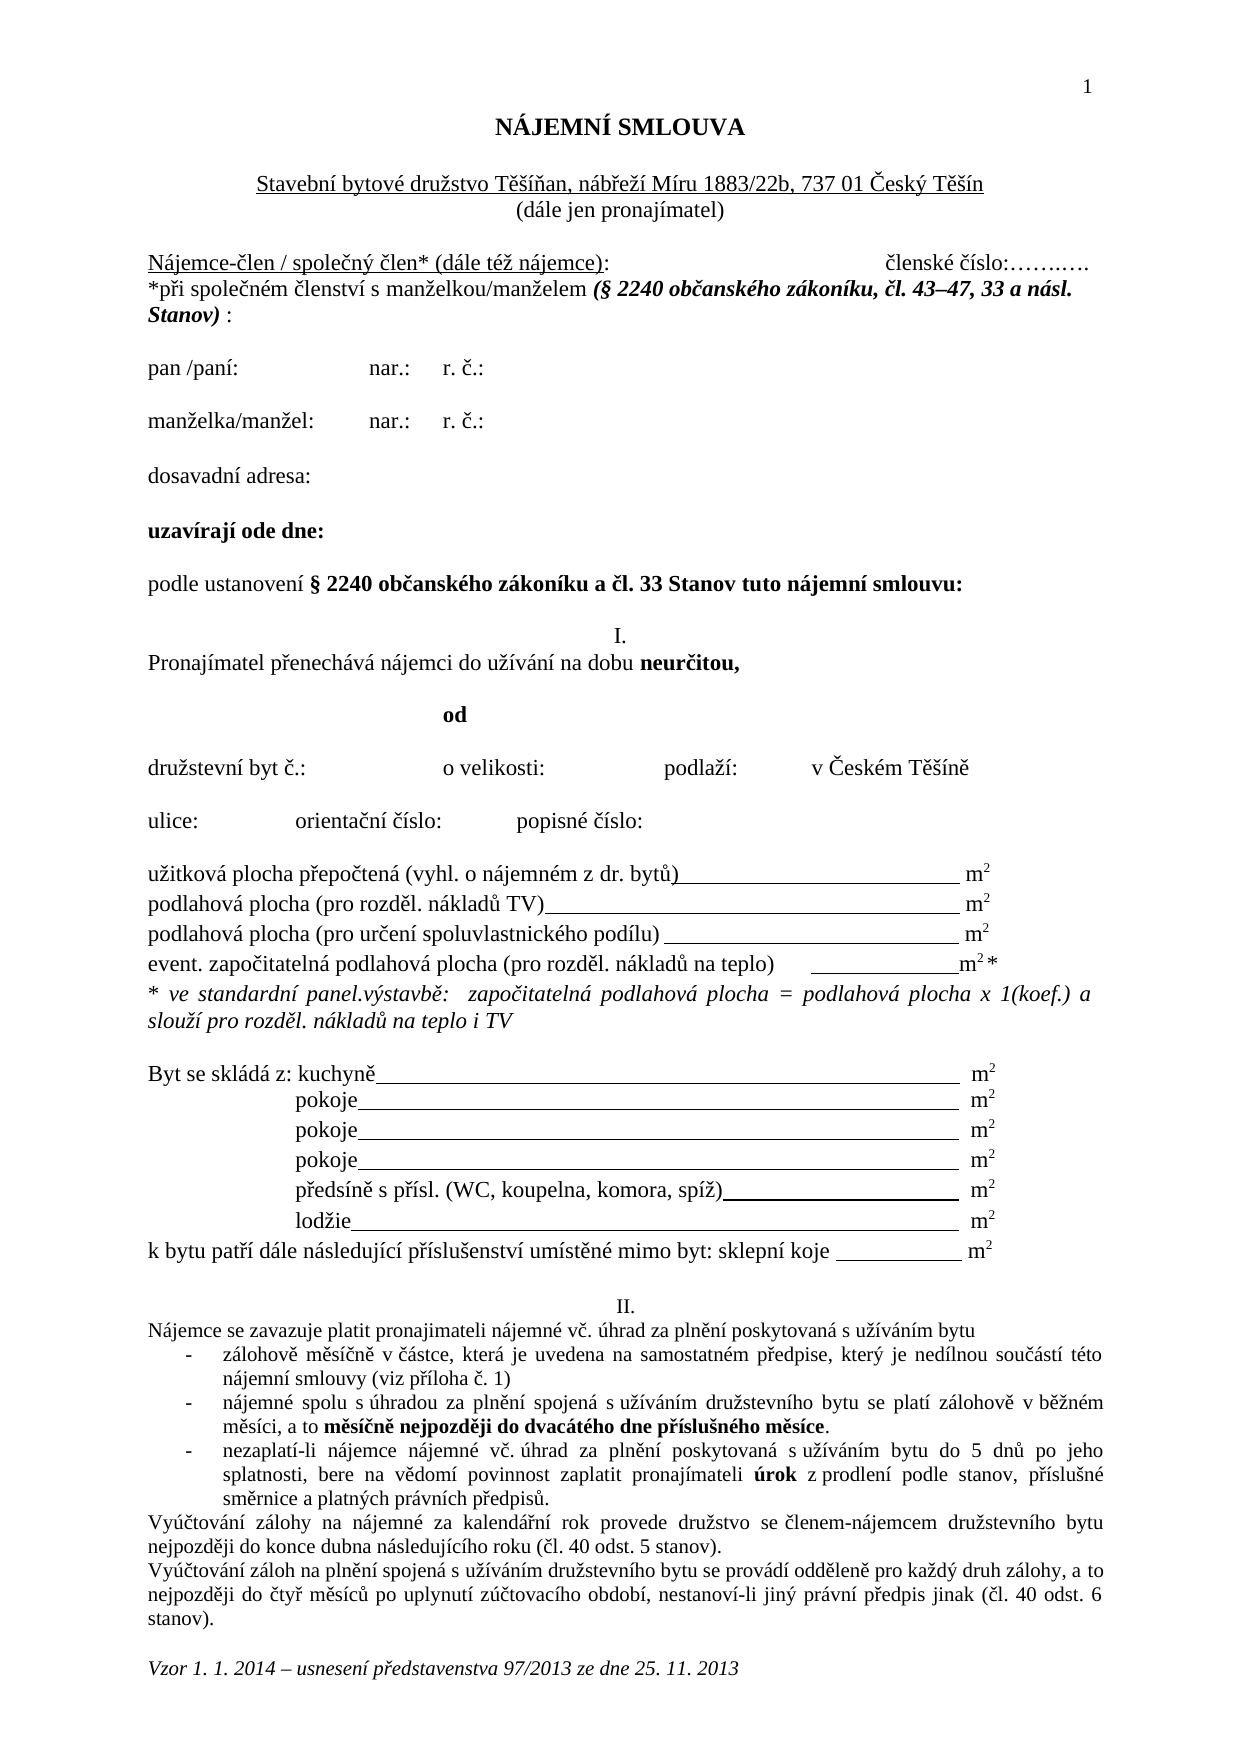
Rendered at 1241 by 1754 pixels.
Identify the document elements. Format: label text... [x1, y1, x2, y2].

text Vyúčtování záloh na plnění spojená s užíváním družstevního bytu se provádí odděleně pro každý druh zálohy, a to nejpozději do čtyř měsíců po uplynutí zúčtovacího období, nestanoví-li jiný právní předpis jinak (čl. 40 odst. 6 stanov). [148, 1558, 1104, 1630]
text Nájemce-člen / společný člen* (dále též nájemce): členské číslo:…….…. [148, 249, 1092, 275]
text I. [148, 622, 1092, 649]
text pokoje m2 [295, 1116, 1092, 1142]
text dosavadní adresa: [148, 462, 1092, 488]
text pan /paní: nar.: r. č.: [148, 354, 1092, 381]
text event. započitatelná podlahová plocha (pro rozděl. nákladů na teplo) m2 * [148, 950, 1092, 977]
text pokoje m2 [295, 1086, 1092, 1112]
text uzavírají ode dne: [148, 517, 1092, 543]
text družstevní byt č.: o velikosti: podlaží: v Českém Těšíně [148, 754, 1092, 781]
text Stavební bytové družstvo Těšíňan, nábřeží Míru 1883/22b, 737 01 Český Těšín [148, 170, 1092, 196]
text *při společném členství s manželkou/manželem (§ 2240 občanského zákoníku, čl. 43–47, násl. Stanov) : [148, 275, 1092, 328]
text od [369, 702, 1092, 728]
text Vyúčtování zálohy na nájemné za kalendářní rok provede družstvo se členem-nájemcem družstevního bytu nejpozději do konce dubna následujícího roku (čl. 40 odst. 5 stanov). [148, 1510, 1104, 1558]
list zálohově měsíčně v částce, která je uvedena na samostatném předpise, který je nedílnou součástí této nájemní smlouvy (viz příloha č. 1) [185, 1342, 1104, 1390]
list nezaplatí-li nájemce nájemné vč. úhrad za plnění poskytovaná s užíváním bytu do 5 dnů po jeho splatnosti, bere na vědomí povinnost zaplatit pronajímateli úrok z prodlení podle stanov, příslušné směrnice a platných právních předpisů. [185, 1438, 1104, 1510]
text podlahová plocha (pro určení spoluvlastnického podílu) m2 [148, 920, 1092, 946]
text předsíně s přísl. (WC, koupelna, komora, spíž) m2 [295, 1177, 1092, 1203]
text podlahová plocha (pro rozděl. nákladů TV) m2 [148, 890, 1092, 916]
text užitková plocha přepočtená (vyhl. o nájemném z dr. bytů) m2 [148, 860, 1092, 886]
text Pronajímatel přenechává nájemci do užívání na dobu neurčitou, [148, 649, 1092, 675]
text Byt se skládá z: kuchyně m2 [148, 1059, 1092, 1086]
text podle ustanovení § 2240 občanského zákoníku a čl. 33 Stanov tuto nájemní smlouvu: [148, 570, 1092, 596]
text manželka/manžel: nar.: r. č.: [148, 407, 1092, 433]
text * ve standardní panel.výstavbě: započitatelná podlahová plocha = podlahová plocha x 1(koef.) a slouží pro rozděl. nákladů na teplo i TV [148, 981, 1092, 1033]
text lodžie m2 [295, 1207, 1092, 1233]
text II. [148, 1293, 1104, 1318]
text (dále jen pronajímatel) [148, 196, 1092, 222]
list nájemné spolu s úhradou za plnění spojená s užíváním družstevního bytu se platí zálohově v běžném měsíci, a to měsíčně nejpozději do dvacátého dne příslušného měsíce. [185, 1390, 1104, 1438]
text k bytu patří dále následující příslušenství umístěné mimo byt: sklepní koje m2 [148, 1237, 1092, 1263]
text Nájemce se zavazuje platit pronajimateli nájemné vč. úhrad za plnění poskytovaná s užíváním bytu [148, 1318, 1104, 1342]
text NÁJEMNÍ SMLOUVA [148, 112, 1092, 141]
text pokoje m2 [295, 1146, 1092, 1173]
text ulice: orientační číslo: popisné číslo: [148, 807, 1092, 833]
